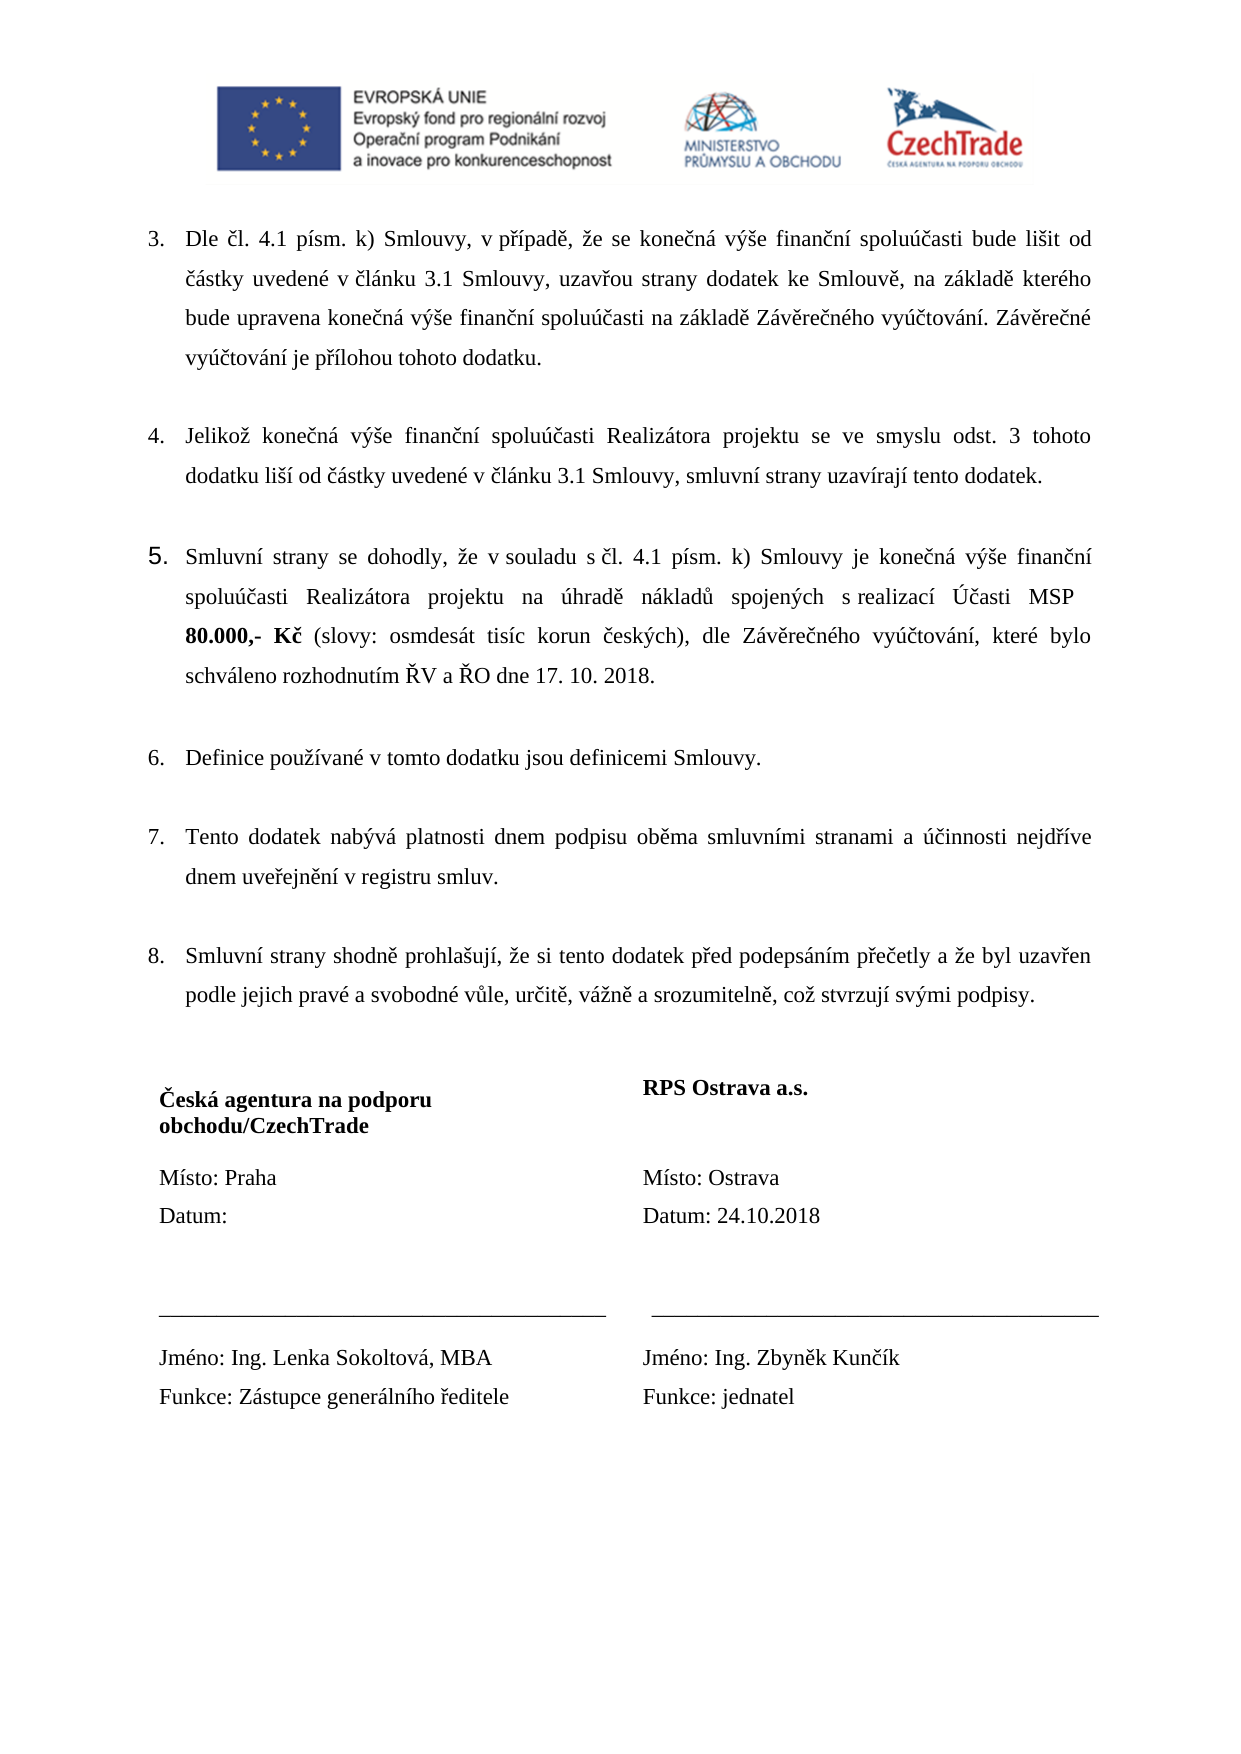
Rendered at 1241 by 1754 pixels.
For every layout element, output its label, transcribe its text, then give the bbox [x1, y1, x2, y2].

list Jelikož konečná výše finanční spoluúčasti Realizátora projektu se ve smyslu odst. 3 tohoto dodatku liší od částky uvedené v článku 3.1 Smlouvy, smluvní strany uzavírají tento dodatek. [148, 423, 1093, 488]
table_cell Jméno: Ing. Zbyněk Kunčík Funkce: jednatel [631, 1332, 1119, 1422]
list Dle čl. 4.1 písm. k) Smlouvy, v případě, že se konečná výše finanční spoluúčasti bude lišit od částky uvedené v článku 3.1 Smlouvy, uzavřou strany dodatek ke Smlouvě, na základě kterého bude upravena konečná výše finanční spoluúčasti na základě Závěrečného vyúčtování. Závěrečné vyúčtování je přílohou tohoto dodatku. [148, 225, 1093, 370]
list Smluvní strany shodně prohlašují, že si tento dodatek před podepsáním přečetly a že byl uzavřen podle jejich pravé a svobodné vůle, určitě, vážně a srozumitelně, což stvrzují svými podpisy. [148, 942, 1093, 1008]
list Tento dodatek nabývá platnosti dnem podpisu oběma smluvními stranami a účinnosti nejdříve dnem uveřejnění v registru smluv. [148, 823, 1093, 889]
table_cell Místo: Ostrava Datum: 24.10.2018 [631, 1151, 1119, 1241]
table_cell _______________________________________ [148, 1241, 631, 1332]
table_header RPS Ostrava a.s. [631, 1074, 1119, 1151]
list Smluvní strany se dohodly, že v souladu s čl. 4.1 písm. k) Smlouvy je konečná výše finanční spoluúčasti Realizátora projektu na úhradě nákladů spojených s realizací Účasti MSP 80.000,- Kč (slovy: osmdesát tisíc korun českých), dle Závěrečného vyúčtování, které bylo schváleno rozhodnutím ŘV a ŘO dne 17. 10. 2018. [148, 541, 1093, 688]
table_header Česká agentura na podporu obchodu/CzechTrade [148, 1074, 631, 1151]
table_cell Místo: Praha Datum: [148, 1151, 631, 1241]
table_cell _______________________________________ [631, 1241, 1119, 1332]
table_cell Jméno: Ing. Lenka Sokoltová, MBA Funkce: Zástupce generálního ředitele [148, 1332, 631, 1422]
picture [205, 73, 1035, 186]
list Definice používané v tomto dodatku jsou definicemi Smlouvy. [148, 744, 1093, 771]
